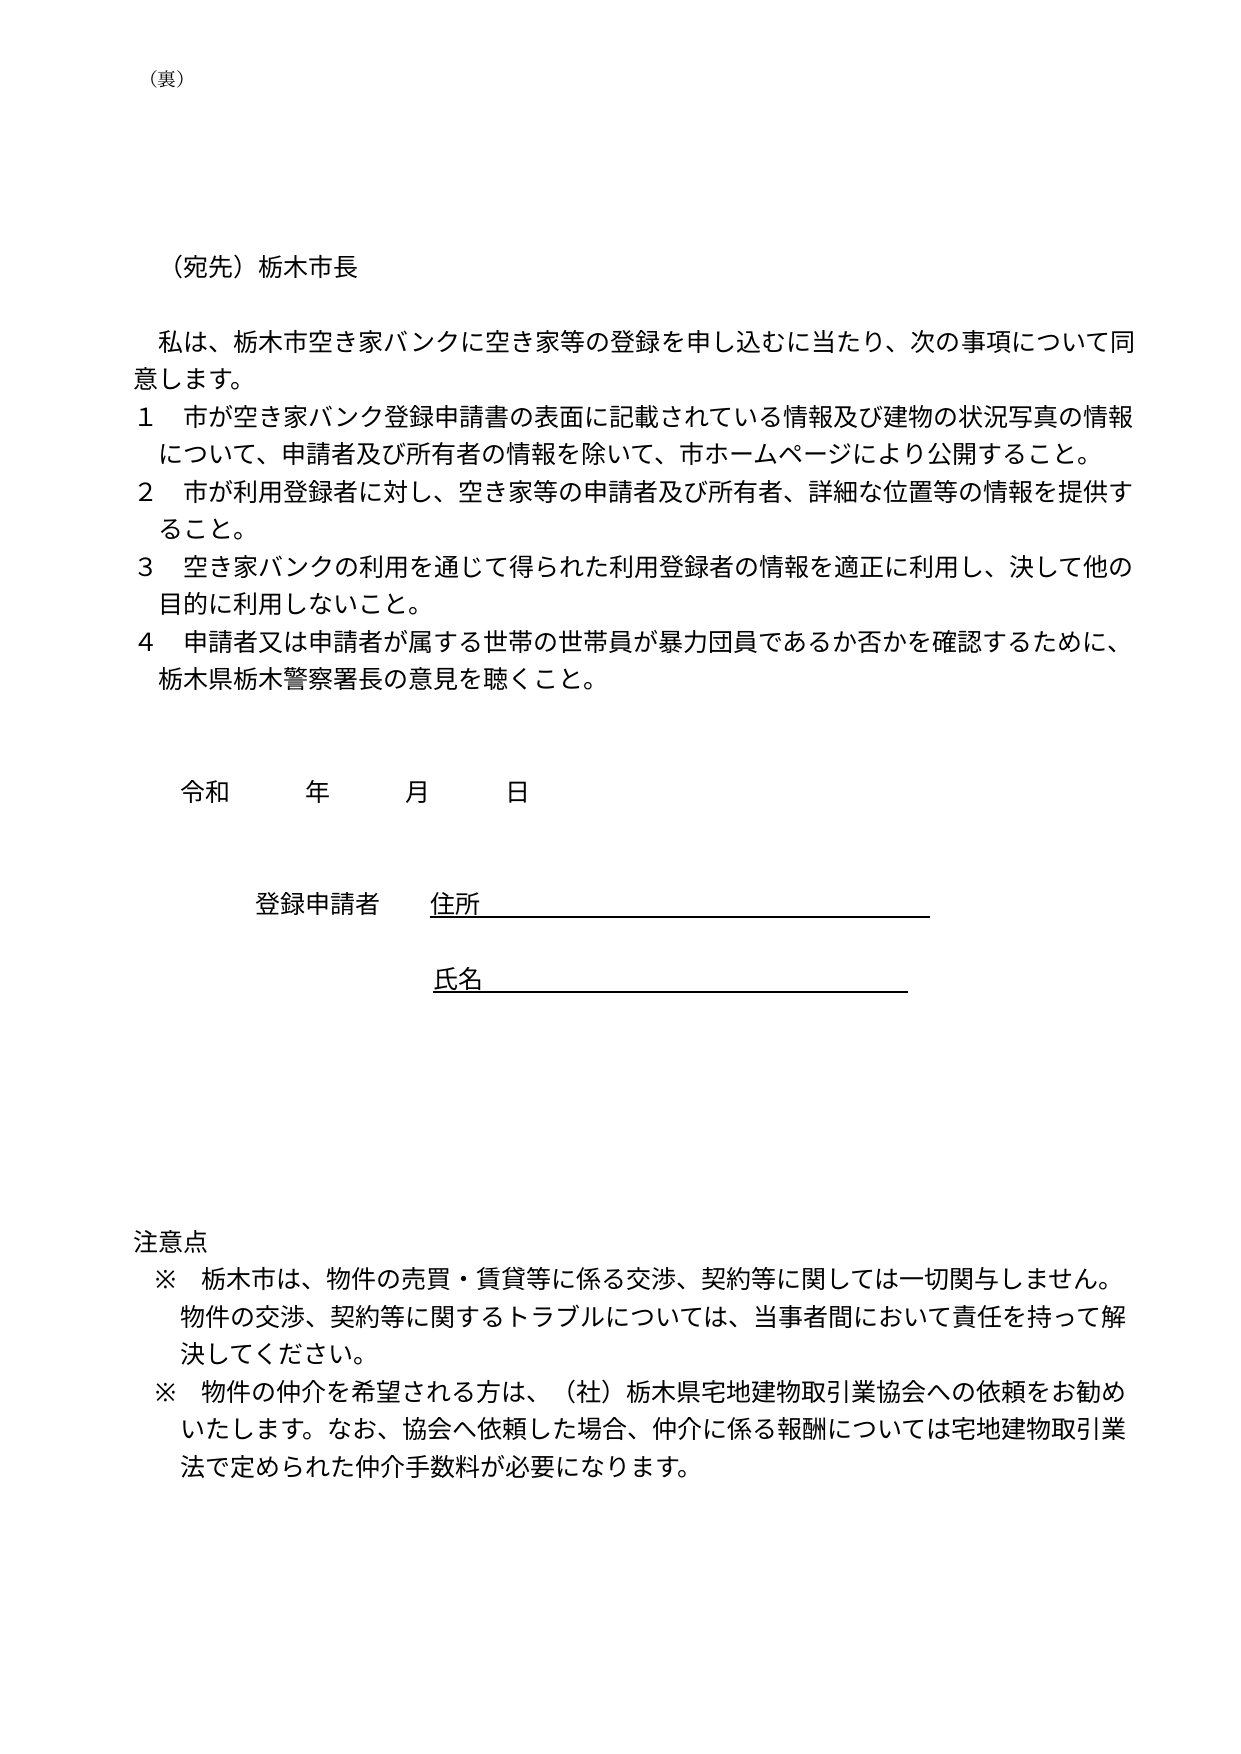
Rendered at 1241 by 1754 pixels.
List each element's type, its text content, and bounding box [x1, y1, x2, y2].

text 私は、栃木市空き家バンクに空き家等の登録を申し込むに当たり、次の事項について同意します。 [133, 322, 1137, 397]
text １ 市が空き家バンク登録申請書の表面に記載されている情報及び建物の状況写真の情報について、申請者及び所有者の情報を除いて、市ホームページにより公開すること。 [133, 397, 1137, 472]
text ４ 申請者又は申請者が属する世帯の世帯員が暴力団員であるか否かを確認するために、栃木県栃木警察署長の意見を聴くこと。 [133, 622, 1137, 697]
text 氏名 [133, 959, 1137, 997]
text ※ 栃木市は、物件の売買・賃貸等に係る交渉、契約等に関しては一切関与しません。物件の交渉、契約等に関するトラブルについては、当事者間において責任を持って解決してください。 [155, 1259, 1137, 1372]
text 令和 年 月 日 [155, 772, 1137, 809]
text 登録申請者 住所 [155, 884, 1137, 922]
text ※ 物件の仲介を希望される方は、（社）栃木県宅地建物取引業協会への依頼をお勧めいたします。なお、協会へ依頼した場合、仲介に係る報酬については宅地建物取引業法で定められた仲介手数料が必要になります。 [155, 1372, 1137, 1484]
text ３ 空き家バンクの利用を通じて得られた利用登録者の情報を適正に利用し、決して他の目的に利用しないこと。 [133, 547, 1137, 622]
text ２ 市が利用登録者に対し、空き家等の申請者及び所有者、詳細な位置等の情報を提供すること。 [133, 472, 1137, 547]
text （宛先）栃木市長 [133, 247, 1137, 284]
text 注意点 [133, 1222, 1137, 1259]
text （裏） [133, 59, 1137, 97]
